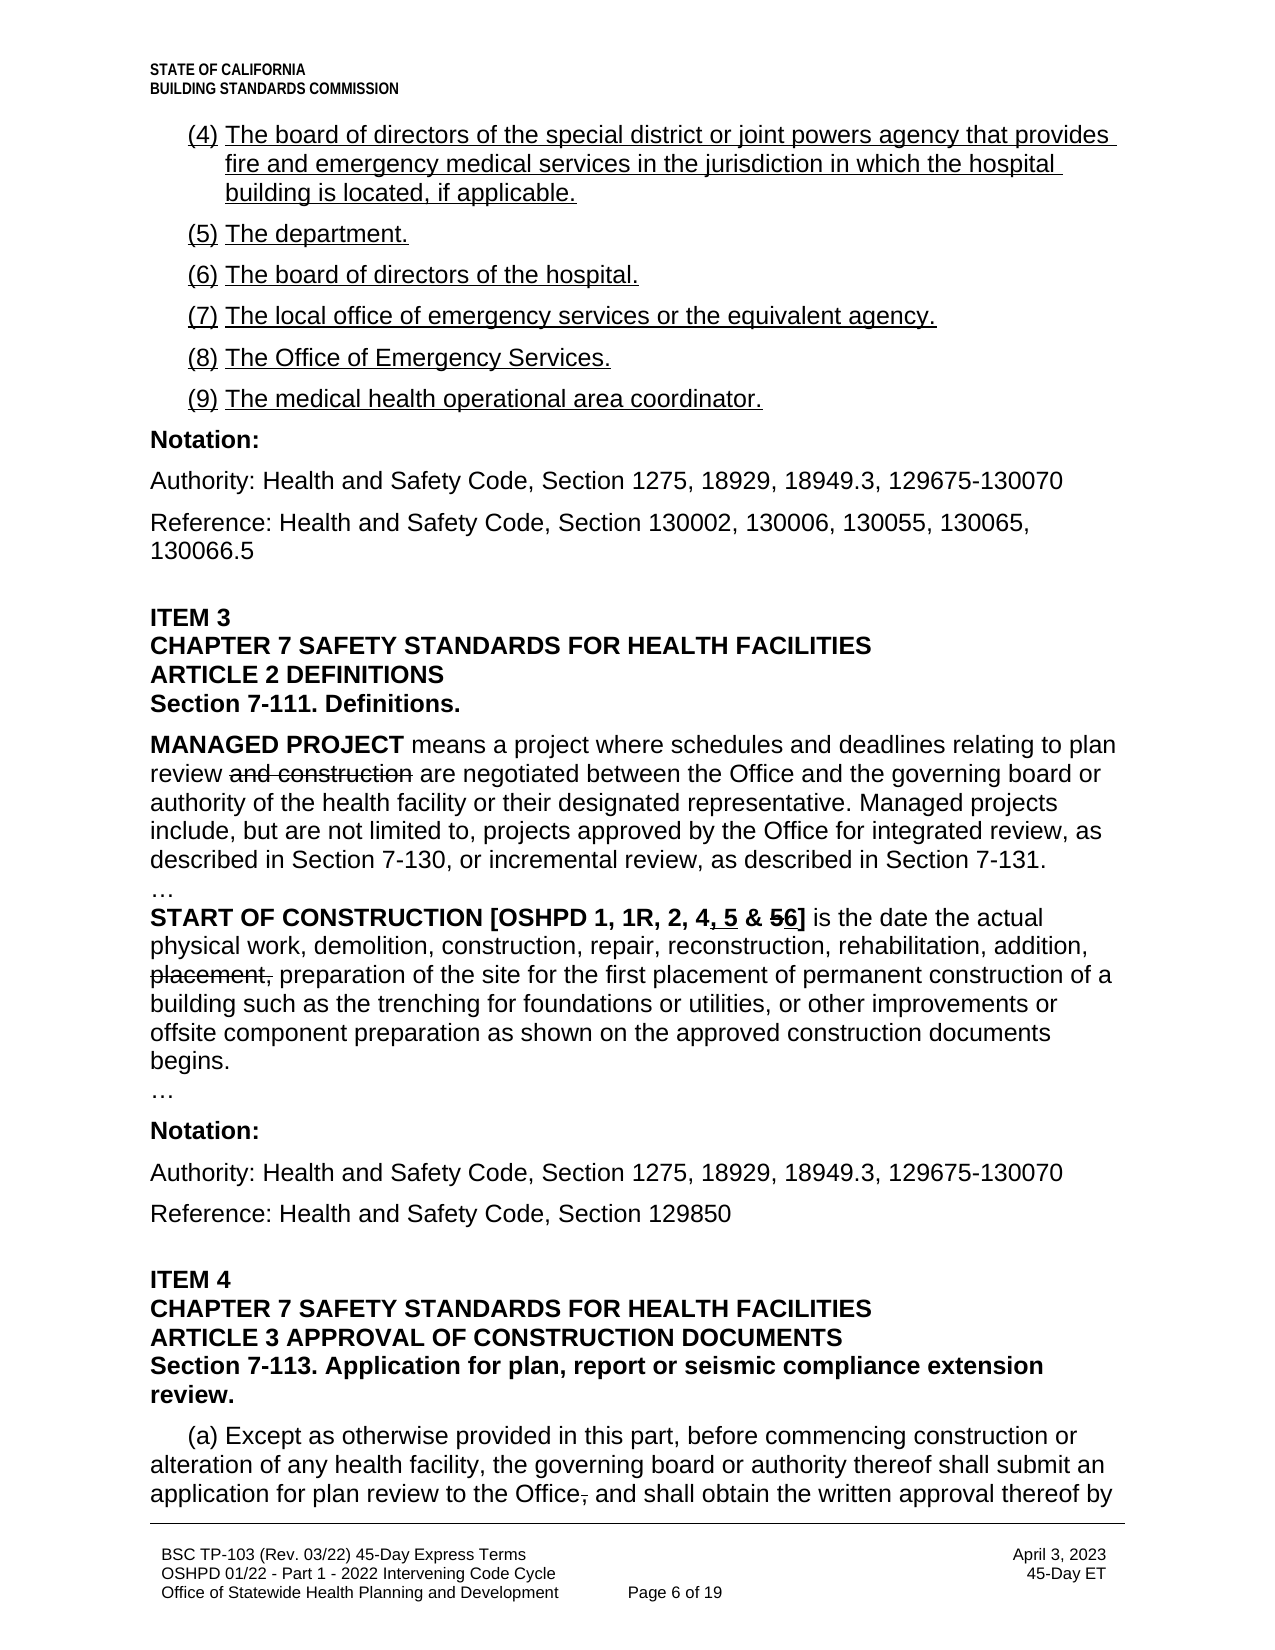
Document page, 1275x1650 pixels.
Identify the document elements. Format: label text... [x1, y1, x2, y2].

list The board of directors of the hospital. [187, 260, 1125, 289]
text … [150, 1075, 1125, 1104]
subtitle ITEM 4 CHAPTER 7 SAFETY STANDARDS FOR HEALTH FACILITIES ARTICLE 3 APPROVAL OF CONSTRUCTION DOCUMENTS Section 7-113. Application for plan, report or seismic compliance extension review. [150, 1265, 1125, 1409]
text Reference: Health and Safety Code, Section 129850 [150, 1199, 1125, 1227]
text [150, 1421, 1125, 1507]
list The local office of emergency services or the equivalent agency. [187, 301, 1125, 330]
subtitle Notation: [150, 425, 1125, 454]
list The medical health operational area coordinator. [187, 384, 1125, 412]
text … [150, 874, 1125, 902]
list The department. [187, 219, 1125, 247]
subtitle ITEM 3 CHAPTER 7 SAFETY STANDARDS FOR HEALTH FACILITIES ARTICLE 2 DEFINITIONS Section 7-111. Definitions. [150, 602, 1125, 717]
text Reference: Health and Safety Code, Section 130002, 130006, 130055, 130065, 130066.5 [150, 507, 1125, 565]
text START OF CONSTRUCTION [OSHPD 1, 1R, 2, 4, 5 & 56] is the date the actual physical work, demolition, construction, repair, reconstruction, rehabilitation, addition, placement, preparation of the site for the first placement of permanent construction of a building such as the trenching for foundations or utilities, or other improvements or offsite component preparation as shown on the approved construction documents begins. [150, 902, 1125, 1075]
text Authority: Health and Safety Code, Section 1275, 18929, 18949.3, 129675-130070 [150, 466, 1125, 495]
text Authority: Health and Safety Code, Section 1275, 18929, 18949.3, 129675-130070 [150, 1157, 1125, 1186]
list The board of directors of the special district or joint powers agency that provides fire and emergency medical services in the jurisdiction in which the hospital building is located, if applicable. [187, 120, 1125, 206]
text MANAGED PROJECT means a project where schedules and deadlines relating to plan review and construction are negotiated between the Office and the governing board or authority of the health facility or their designated representative. Managed projects include, but are not limited to, projects approved by the Office for integrated review, as described in Section 7-130, or incremental review, as described in Section 7-131. [150, 730, 1125, 874]
list The Office of Emergency Services. [187, 342, 1125, 371]
subtitle Notation: [150, 1116, 1125, 1145]
